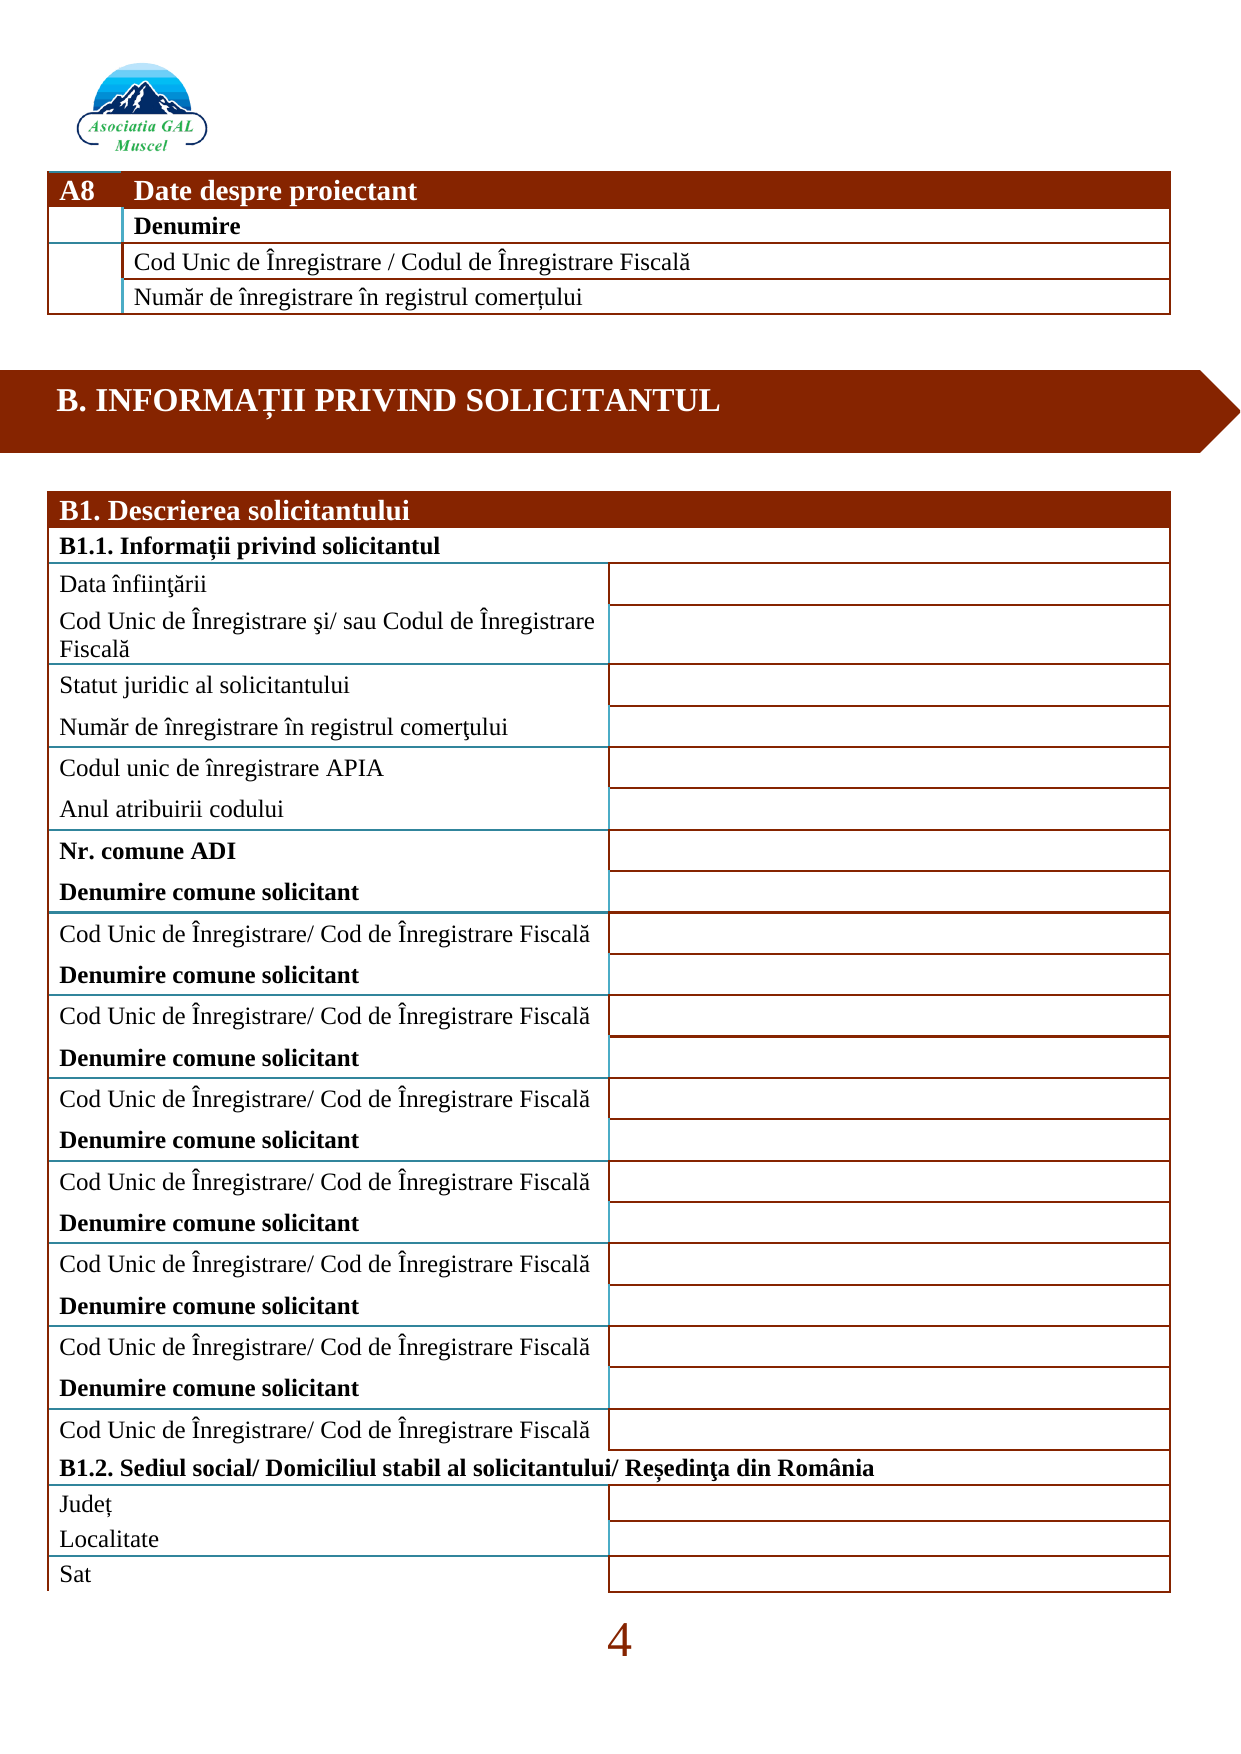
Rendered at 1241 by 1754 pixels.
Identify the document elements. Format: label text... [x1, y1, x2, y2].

table_cell Localitate [49, 1520, 608, 1555]
table_cell Data înfiinţării [49, 564, 608, 604]
table_cell [610, 707, 1169, 746]
table_cell Statut juridic al solicitantului [49, 665, 608, 704]
table_cell Denumire comune solicitant [49, 1201, 608, 1242]
table_cell [610, 1120, 1169, 1159]
table_cell [610, 1486, 1169, 1520]
table_cell Denumire comune solicitant [49, 1366, 608, 1408]
table_cell Codul unic de înregistrare APIA [49, 748, 608, 787]
table_cell Denumire comune solicitant [49, 1035, 608, 1077]
table_cell [610, 914, 1169, 953]
table_cell A8 [49, 173, 121, 207]
table_cell [49, 244, 121, 278]
table_cell Număr de înregistrare în registrul comerţului [49, 705, 608, 746]
table_cell [610, 606, 1169, 663]
table_cell Cod Unic de Înregistrare/ Cod de Înregistrare Fiscală [49, 1244, 608, 1283]
table_cell [49, 278, 121, 313]
table_cell [610, 665, 1169, 704]
table_cell Cod Unic de Înregistrare/ Cod de Înregistrare Fiscală [49, 1079, 608, 1118]
table_cell Număr de înregistrare în registrul comerțului [124, 280, 1169, 313]
table_cell Anul atribuirii codului [49, 787, 608, 829]
table_cell Cod Unic de Înregistrare / Codul de Înregistrare Fiscală [124, 244, 1169, 278]
table_cell Date despre proiectant [124, 173, 1169, 207]
table_cell [610, 1162, 1169, 1201]
table_cell Denumire comune solicitant [49, 953, 608, 994]
table_cell B1.2. Sediul social/ Domiciliul stabil al solicitantului/ Reședinţa din România [49, 1449, 1169, 1484]
table_cell Denumire [124, 209, 1169, 242]
table_cell [610, 1368, 1169, 1408]
table_cell Cod Unic de Înregistrare/ Cod de Înregistrare Fiscală [49, 914, 608, 953]
table_cell [610, 789, 1169, 829]
table_cell [49, 207, 121, 242]
table_cell [610, 872, 1169, 911]
table_cell Cod Unic de Înregistrare/ Cod de Înregistrare Fiscală [49, 1410, 608, 1449]
table_cell Denumire comune solicitant [49, 870, 608, 911]
picture [59, 52, 221, 156]
table_header B1. Descrierea solicitantului [49, 493, 1169, 527]
table_cell [610, 1557, 1169, 1591]
table_cell [610, 996, 1169, 1035]
table_cell [610, 748, 1169, 787]
table_cell [610, 1286, 1169, 1325]
table_cell Denumire comune solicitant [49, 1284, 608, 1325]
table_cell [610, 564, 1169, 604]
table_cell [610, 1410, 1169, 1449]
table_cell B1.1. Informații privind solicitantul [49, 528, 1169, 562]
table_cell Cod Unic de Înregistrare/ Cod de Înregistrare Fiscală [49, 996, 608, 1035]
table_cell Sat [49, 1557, 608, 1591]
table_cell Denumire comune solicitant [49, 1118, 608, 1159]
table_cell Cod Unic de Înregistrare/ Cod de Înregistrare Fiscală [49, 1162, 608, 1201]
table_cell [610, 955, 1169, 994]
table_cell [610, 1244, 1169, 1283]
table_cell [610, 1327, 1169, 1366]
table_cell [610, 1522, 1169, 1555]
table_cell Județ [49, 1486, 608, 1520]
table_cell [610, 831, 1169, 870]
table_cell [610, 1079, 1169, 1118]
table_cell Cod Unic de Înregistrare şi/ sau Codul de Înregistrare Fiscală [49, 604, 608, 663]
table_cell Nr. comune ADI [49, 831, 608, 870]
table_cell [610, 1203, 1169, 1242]
table_cell [610, 1038, 1169, 1077]
table_cell Cod Unic de Înregistrare/ Cod de Înregistrare Fiscală [49, 1327, 608, 1366]
